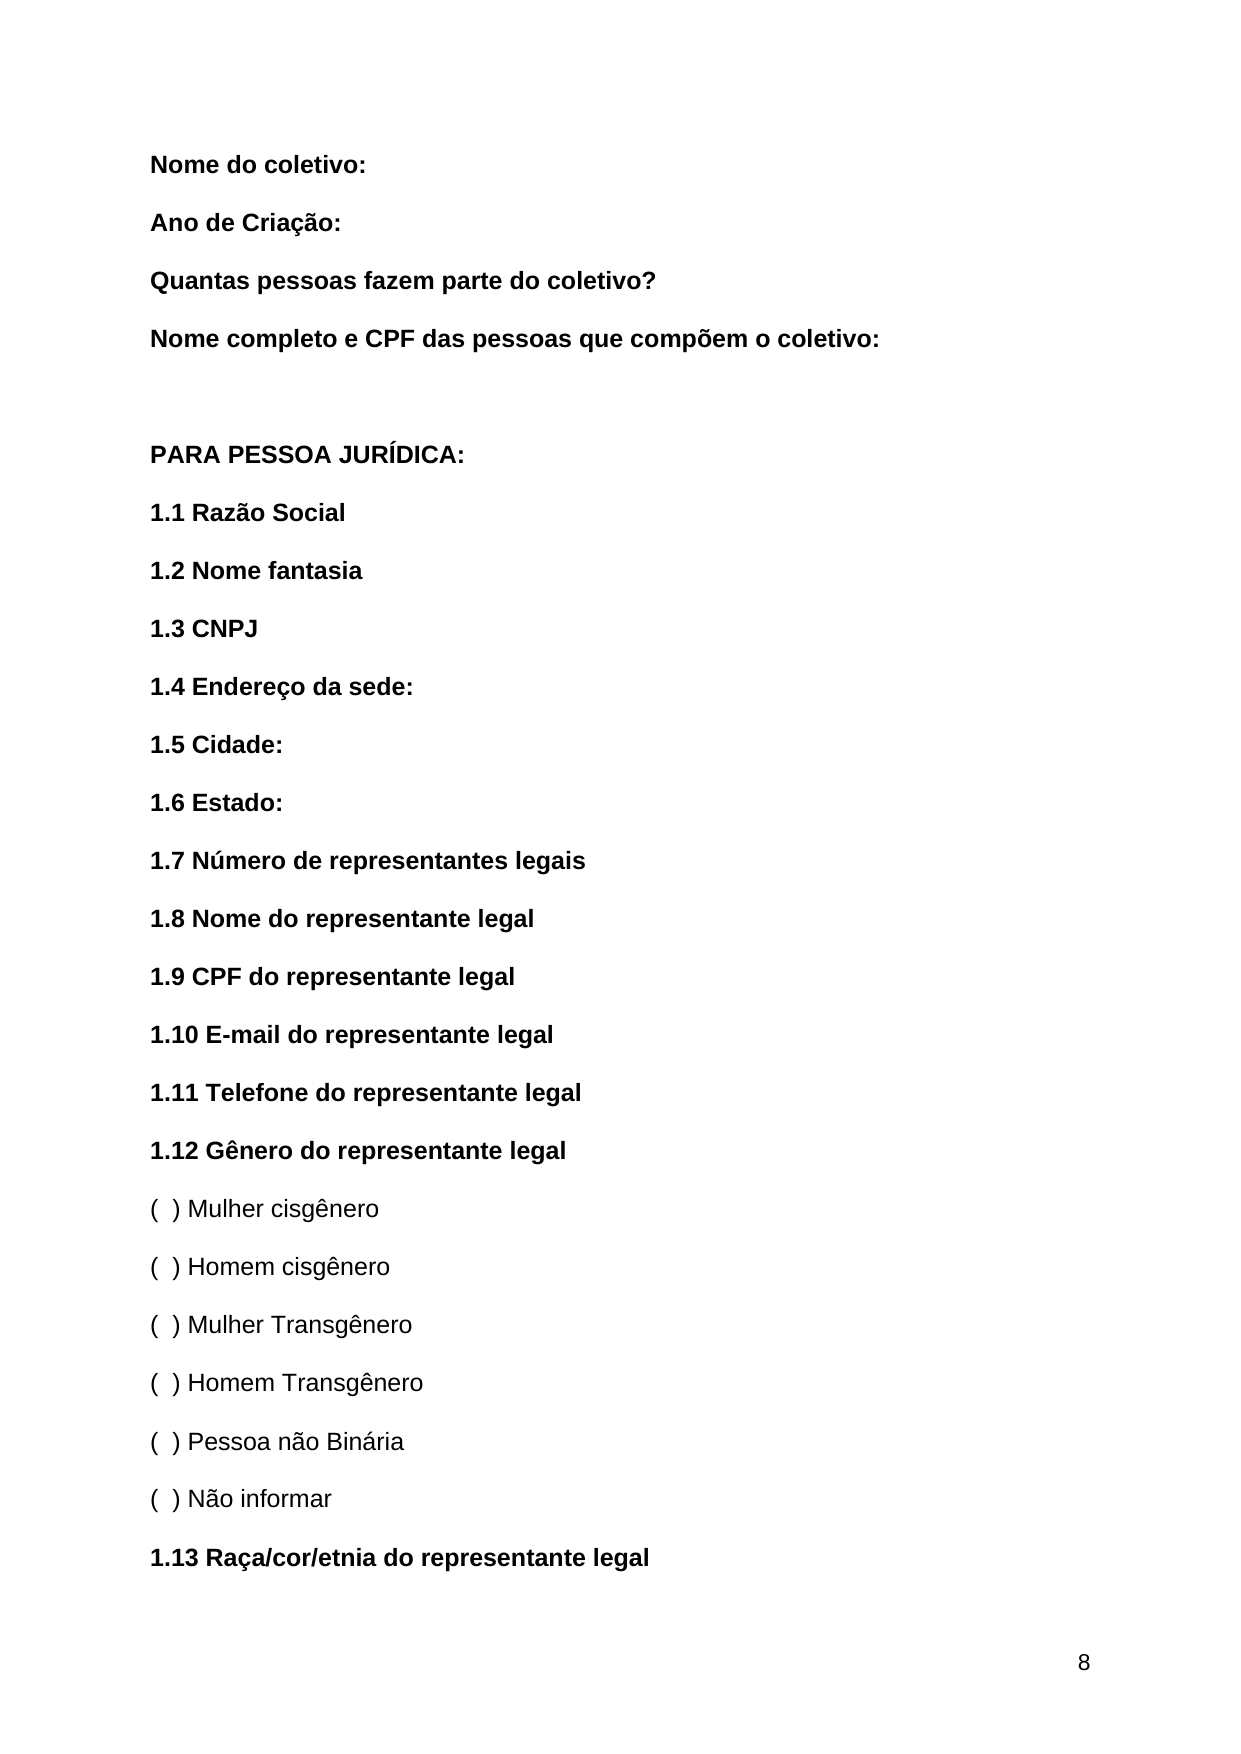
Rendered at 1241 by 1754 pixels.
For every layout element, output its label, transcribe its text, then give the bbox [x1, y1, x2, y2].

text 1.4 Endereço da sede: [150, 672, 1090, 701]
text 1.10 E-mail do representante legal [150, 1020, 1090, 1049]
text PARA PESSOA JURÍDICA: [150, 440, 1090, 469]
text Quantas pessoas fazem parte do coletivo? [150, 266, 1090, 295]
text 1.11 Telefone do representante legal [150, 1078, 1090, 1107]
text ( ) Não informar [150, 1484, 1090, 1513]
text 1.13 Raça/cor/etnia do representante legal [150, 1542, 1090, 1571]
text 1.12 Gênero do representante legal [150, 1136, 1090, 1165]
text Nome do coletivo: [150, 150, 1090, 179]
text 1.1 Razão Social [150, 498, 1090, 527]
text ( ) Mulher Transgênero [150, 1310, 1090, 1339]
text ( ) Homem Transgênero [150, 1368, 1090, 1397]
text 1.5 Cidade: [150, 730, 1090, 759]
text 1.7 Número de representantes legais [150, 846, 1090, 875]
text ( ) Pessoa não Binária [150, 1426, 1090, 1455]
text ( ) Mulher cisgênero [150, 1194, 1090, 1223]
text Nome completo e CPF das pessoas que compõem o coletivo: [150, 324, 1090, 353]
text Ano de Criação: [150, 208, 1090, 237]
text 1.8 Nome do representante legal [150, 904, 1090, 933]
text 1.3 CNPJ [150, 614, 1090, 643]
text ( ) Homem cisgênero [150, 1252, 1090, 1281]
text 1.2 Nome fantasia [150, 556, 1090, 585]
text 1.6 Estado: [150, 788, 1090, 817]
text 1.9 CPF do representante legal [150, 962, 1090, 991]
